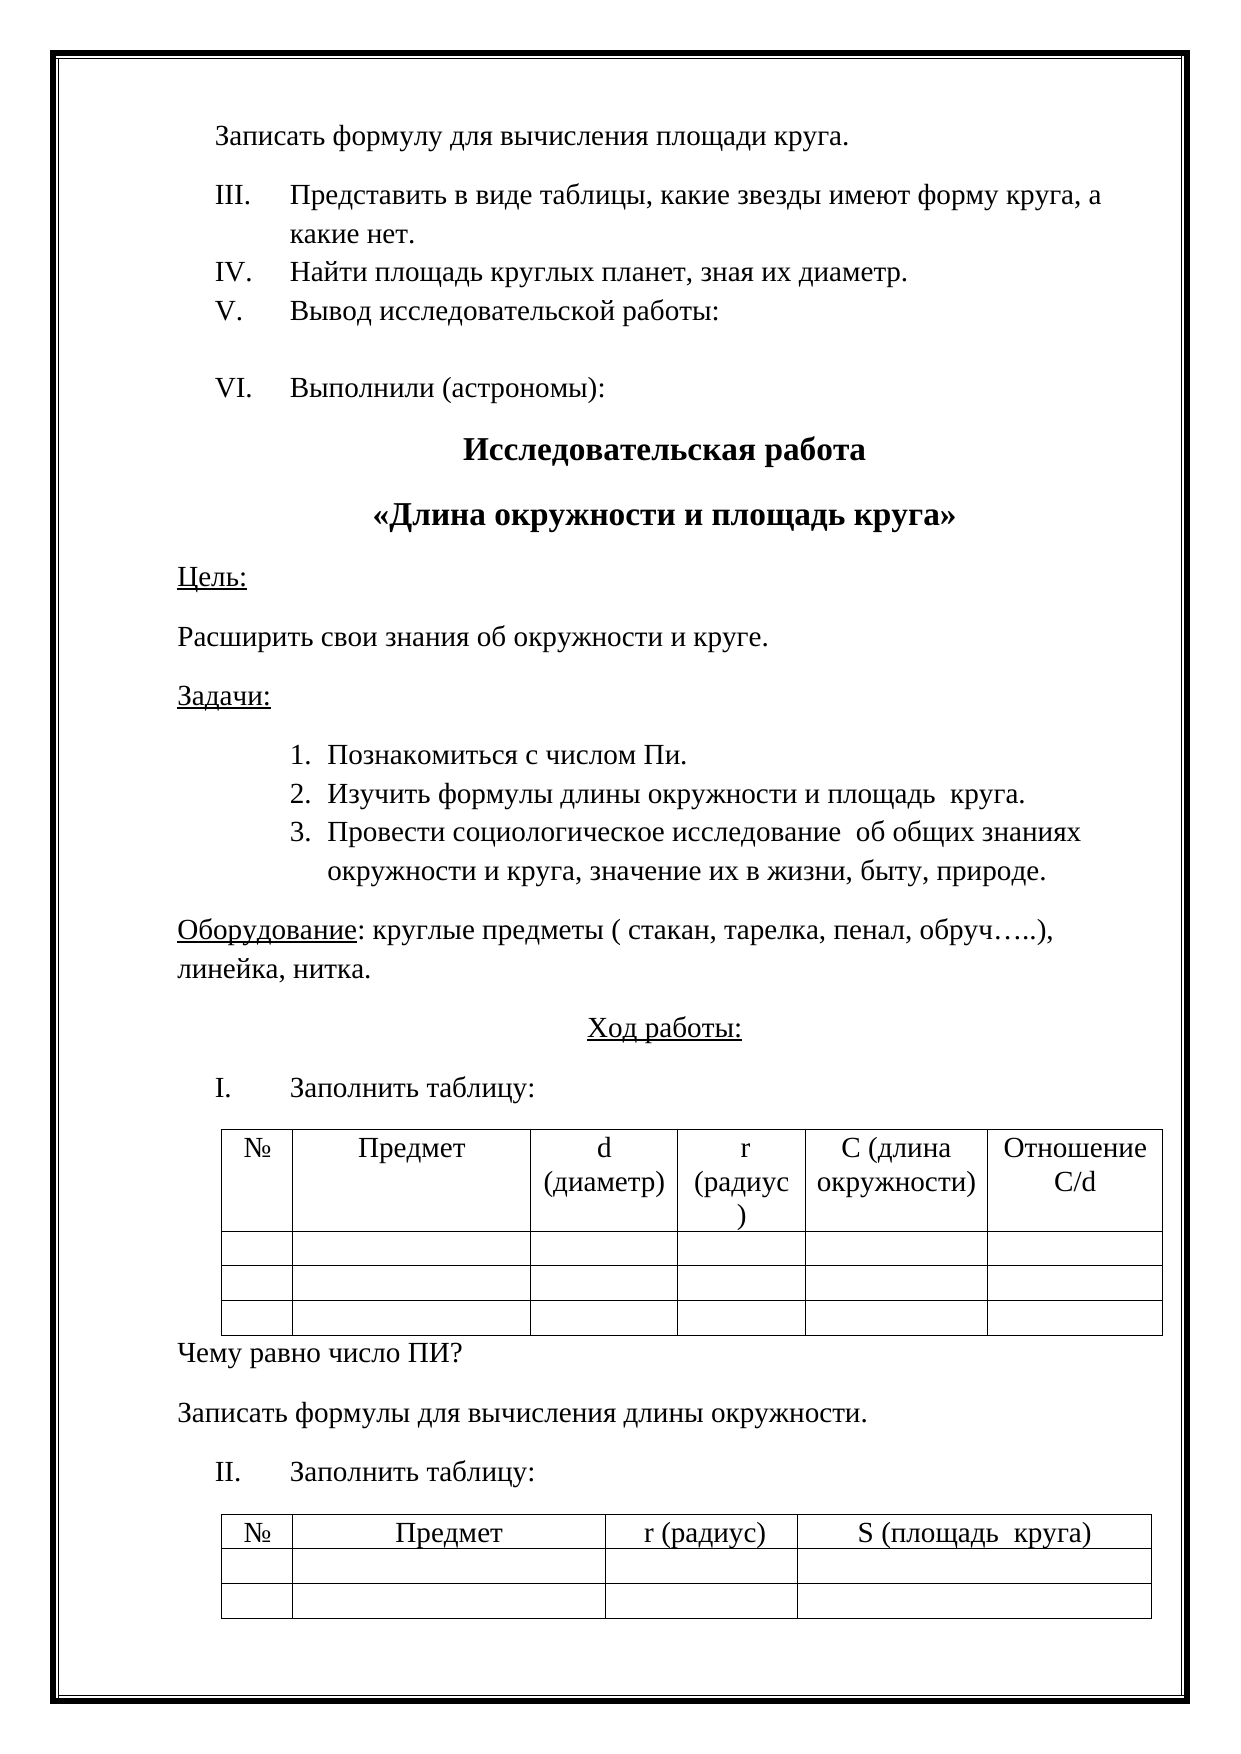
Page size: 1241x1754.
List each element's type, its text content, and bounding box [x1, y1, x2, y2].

table_cell [293, 1232, 530, 1265]
table_cell [606, 1549, 797, 1583]
table_cell [798, 1549, 1151, 1583]
table_cell [531, 1266, 677, 1300]
table_cell [293, 1584, 605, 1617]
table_header r (радиус) [606, 1515, 797, 1548]
table_cell [988, 1232, 1162, 1265]
text Ход работы: [177, 1010, 1152, 1044]
table_cell [678, 1232, 805, 1265]
table_header С (длина окружности) [806, 1130, 987, 1231]
table_cell [988, 1266, 1162, 1300]
table_cell [531, 1301, 677, 1334]
text Исследовательская работа [177, 429, 1152, 468]
text Задачи: [177, 678, 1152, 712]
table_cell [678, 1266, 805, 1300]
text Расширить свои знания об окружности и круге. [177, 619, 1152, 652]
table_cell [606, 1584, 797, 1617]
list Провести социологическое исследование об общих знаниях окружности и круга, значение их в жизни, быту, природе. [289, 814, 1152, 887]
table_header Предмет [293, 1515, 605, 1548]
table_header № [222, 1130, 292, 1231]
table_cell [293, 1549, 605, 1583]
text Оборудование: круглые предметы ( стакан, тарелка, пенал, обруч…..), линейка, нитка. [177, 912, 1152, 984]
table_cell [806, 1266, 987, 1300]
table_cell [222, 1301, 292, 1334]
table_cell [798, 1584, 1151, 1617]
table_header r (радиус) [678, 1130, 805, 1231]
text Записать формулы для вычисления длины окружности. [177, 1395, 1152, 1428]
table_cell [293, 1266, 530, 1300]
table_cell [222, 1266, 292, 1300]
table_cell [988, 1301, 1162, 1334]
text Цель: [177, 559, 1152, 593]
text Чему равно число ПИ? [177, 1336, 1152, 1369]
table_cell [531, 1232, 677, 1265]
table_cell [222, 1584, 292, 1617]
table_cell [222, 1232, 292, 1265]
list Заполнить таблицу: [214, 1070, 1152, 1103]
table_cell [222, 1549, 292, 1583]
text «Длина окружности и площадь круга» [177, 494, 1152, 533]
table_cell [293, 1301, 530, 1334]
list Заполнить таблицу: [214, 1454, 1152, 1488]
list Познакомиться с числом Пи. [289, 737, 1152, 771]
table_header d (диаметр) [531, 1130, 677, 1231]
table_cell [806, 1301, 987, 1334]
list Изучить формулы длины окружности и площадь круга. [289, 776, 1152, 809]
table_header № [222, 1515, 292, 1548]
text Записать формулу для вычисления площади круга. [214, 118, 1152, 152]
table_header Предмет [293, 1130, 530, 1231]
list Выполнили (астрономы): [214, 370, 1152, 404]
table_header Отношение С/d [988, 1130, 1162, 1231]
list Найти площадь круглых планет, зная их диаметр. [214, 254, 1152, 288]
table_header S (площадь круга) [798, 1515, 1151, 1548]
table_cell [678, 1301, 805, 1334]
list Представить в виде таблицы, какие звезды имеют форму круга, а какие нет. [214, 177, 1152, 249]
table_cell [806, 1232, 987, 1265]
list Вывод исследовательской работы: [214, 293, 1152, 327]
